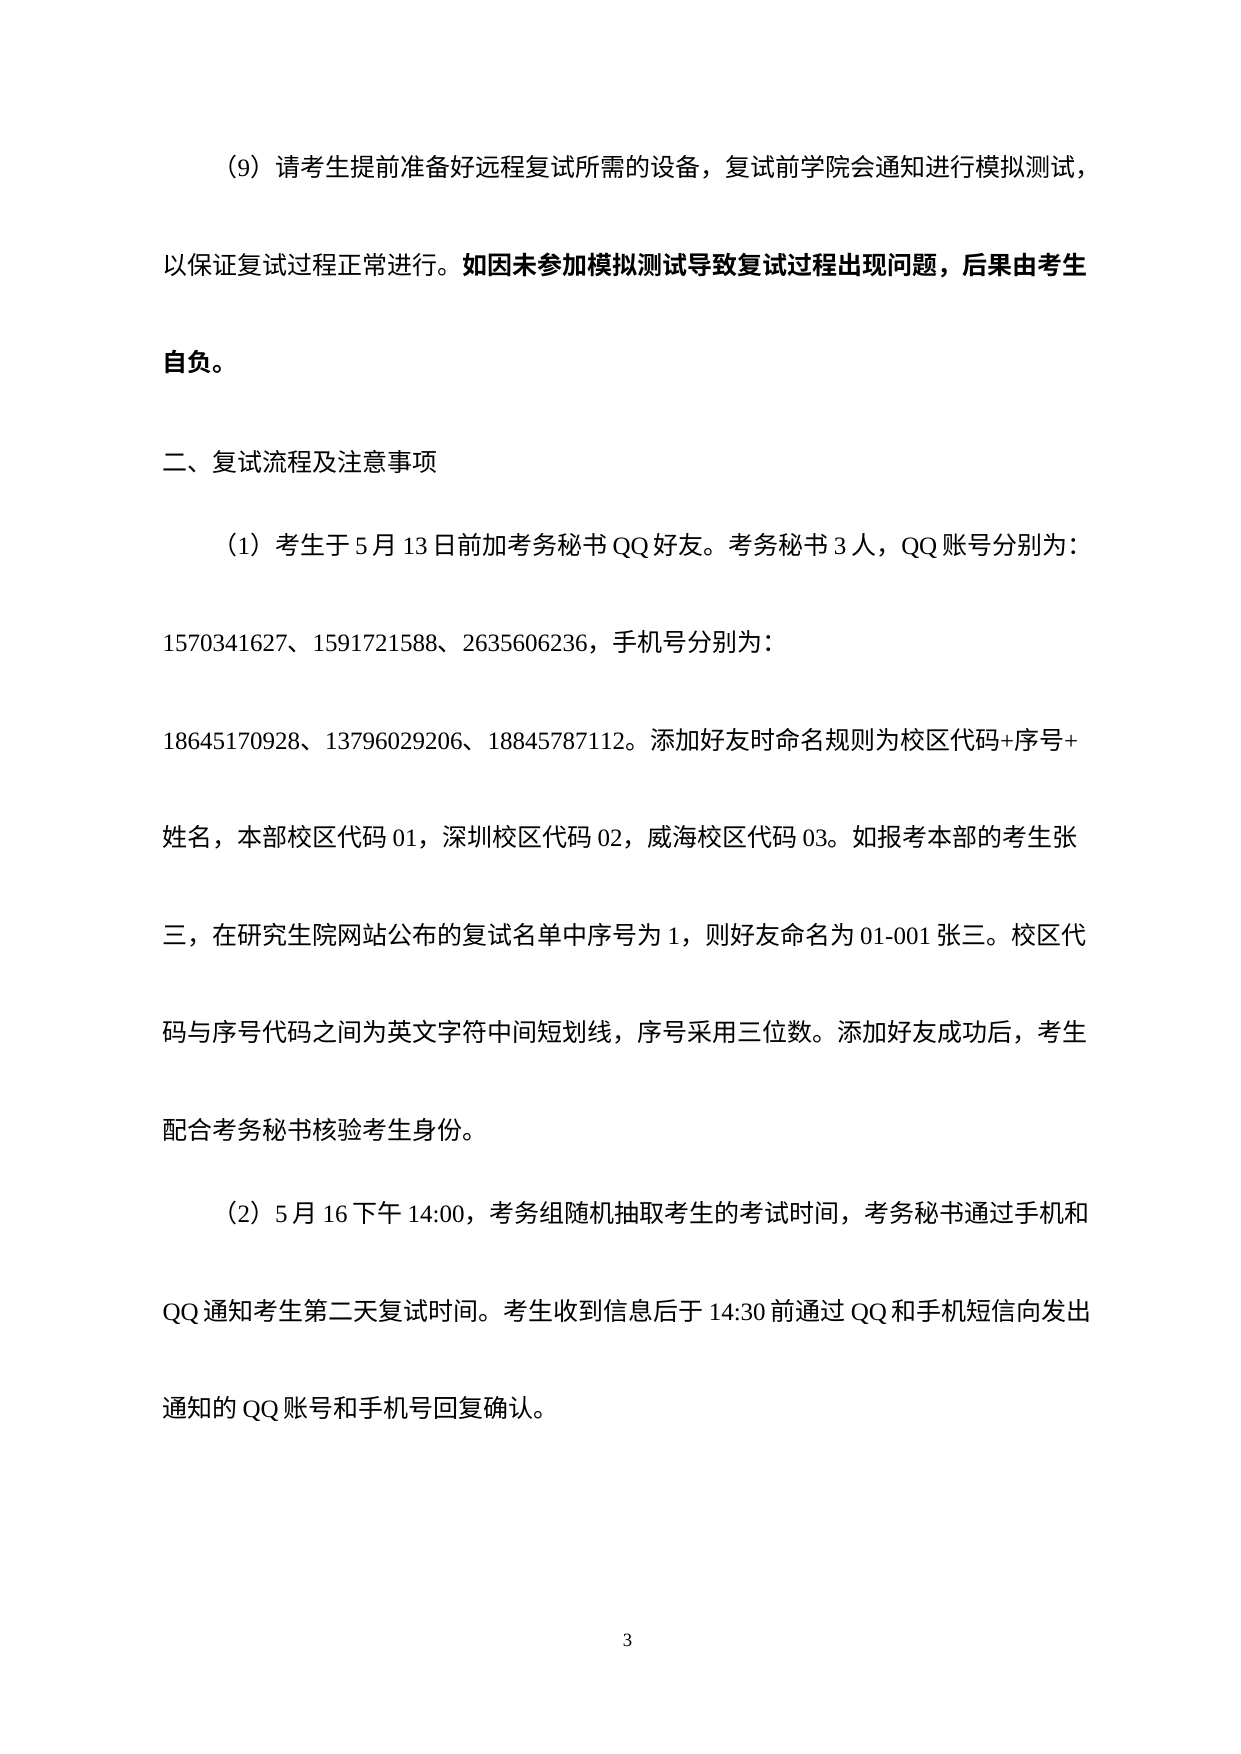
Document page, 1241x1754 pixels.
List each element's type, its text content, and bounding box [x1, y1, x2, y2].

text （1）考生于5月13日前加考务秘书QQ好友。考务秘书3人，QQ账号分别为：1570341627、1591721588、2635606236，手机号分别为：18645170928、13796029206、18845787112。添加好友时命名规则为校区代码+序号+姓名，本部校区代码01，深圳校区代码02，威海校区代码03。如报考本部的考生张三，在研究生院网站公布的复试名单中序号为1，则好友命名为01-001张三。校区代码与序号代码之间为英文字符中间短划线，序号采用三位数。添加好友成功后，考生配合考务秘书核验考生身份。 [162, 511, 1092, 1161]
text （2）5月16下午14:00，考务组随机抽取考生的考试时间，考务秘书通过手机和QQ通知考生第二天复试时间。考生收到信息后于14:30前通过QQ和手机短信向发出通知的QQ账号和手机号回复确认。 [162, 1179, 1092, 1439]
text （9）请考生提前准备好远程复试所需的设备，复试前学院会通知进行模拟测试，以保证复试过程正常进行。如因未参加模拟测试导致复试过程出现问题，后果由考生自负。 [162, 133, 1092, 393]
text 二、复试流程及注意事项 [162, 428, 1092, 493]
